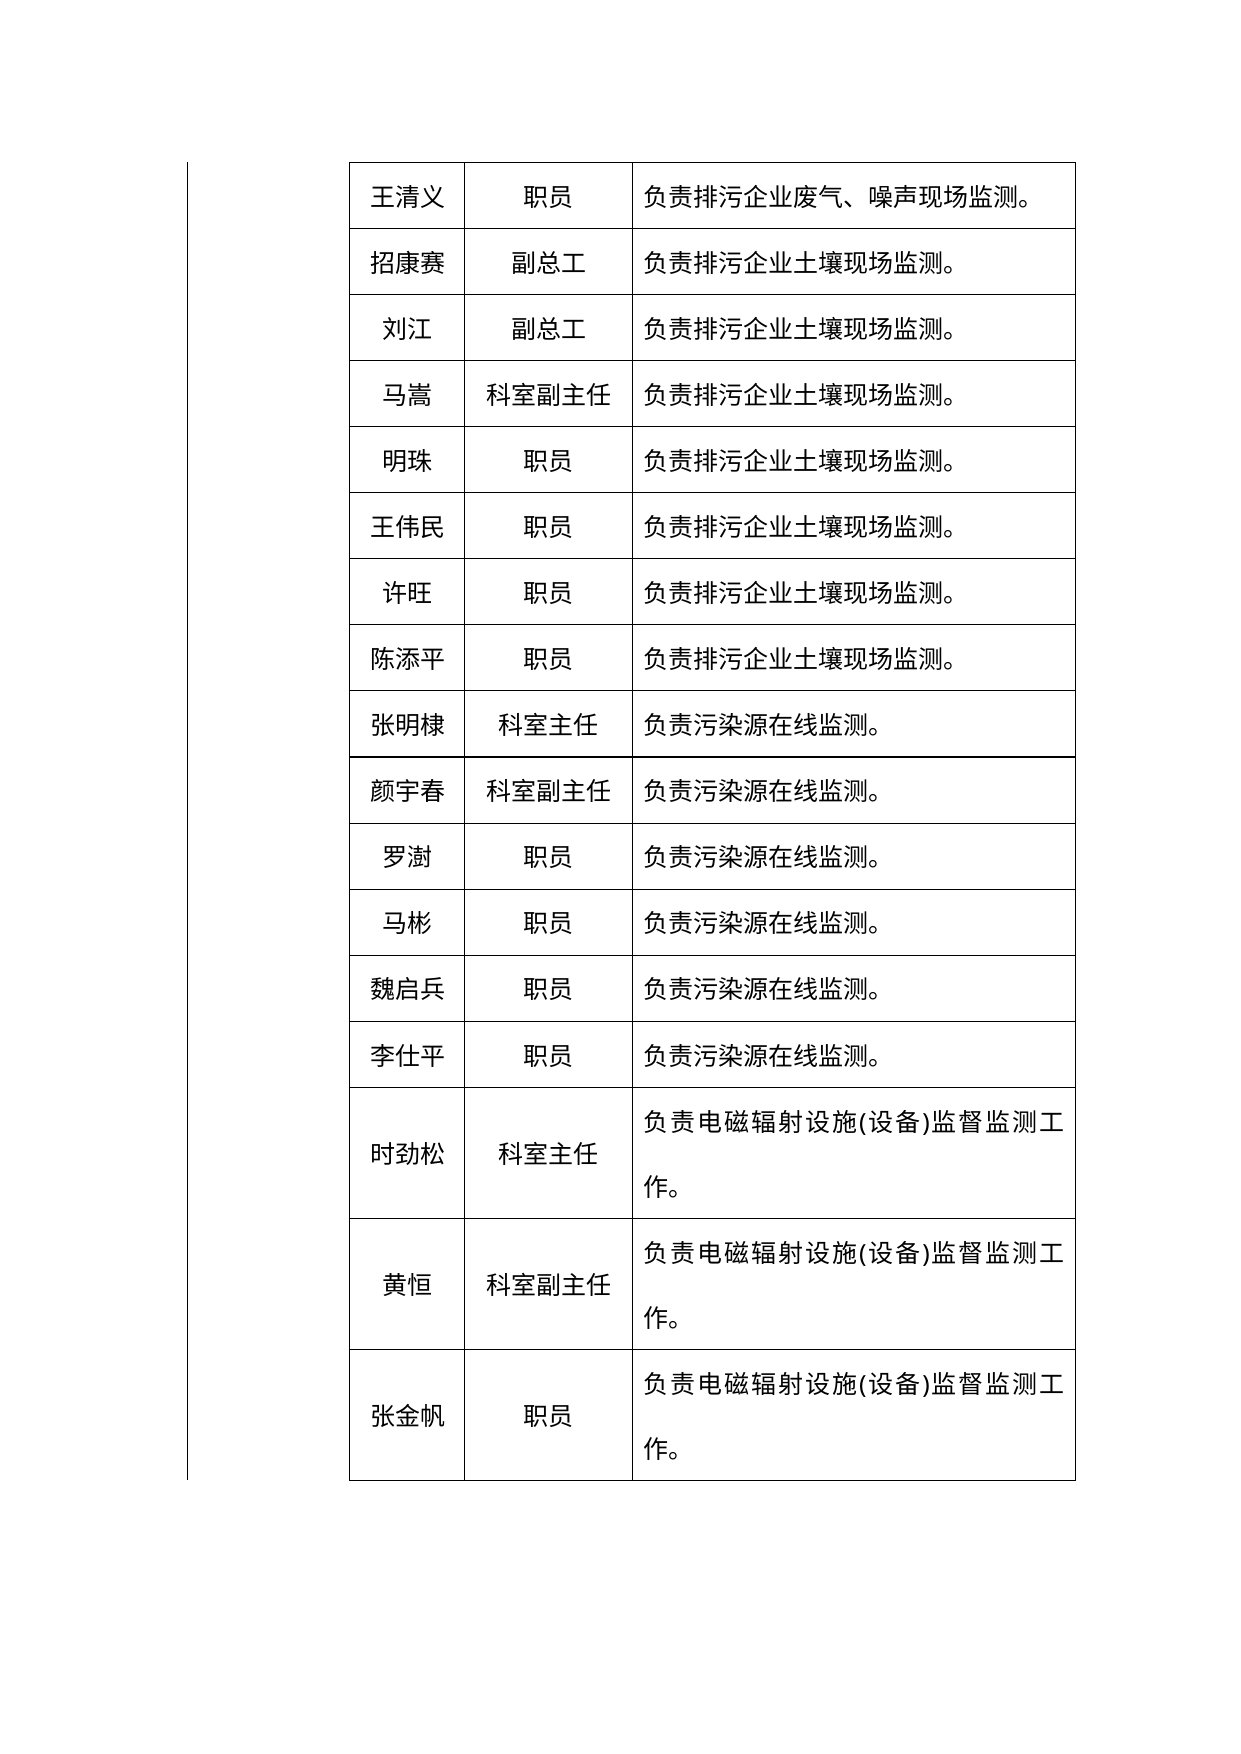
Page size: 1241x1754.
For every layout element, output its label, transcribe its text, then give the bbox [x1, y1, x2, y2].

table_cell 负责电磁辐射设施(设备)监督监测工作。 [633, 1088, 1075, 1218]
table_cell 负责排污企业土壤现场监测。 [633, 361, 1075, 426]
table_cell 罗澍 [350, 824, 464, 888]
table_cell 负责污染源在线监测。 [633, 890, 1075, 954]
table_cell 负责污染源在线监测。 [633, 956, 1075, 1021]
table_cell 科室副主任 [465, 361, 632, 426]
table_cell 副总工 [465, 229, 632, 294]
table_cell 职员 [465, 956, 632, 1021]
table_cell 职员 [465, 824, 632, 888]
table_cell 负责排污企业土壤现场监测。 [633, 559, 1075, 624]
table_cell 颜宇春 [350, 758, 464, 822]
table_cell 科室副主任 [465, 758, 632, 822]
table_cell 职员 [465, 559, 632, 624]
table_cell 负责污染源在线监测。 [633, 691, 1075, 756]
table_cell 负责排污企业土壤现场监测。 [633, 493, 1075, 558]
table_cell 刘江 [350, 295, 464, 360]
table_cell 负责污染源在线监测。 [633, 1022, 1075, 1087]
table_cell 科室主任 [465, 1088, 632, 1218]
table_cell 负责排污企业土壤现场监测。 [633, 229, 1075, 294]
table_cell 负责排污企业土壤现场监测。 [633, 427, 1075, 492]
table_cell 黄恒 [350, 1219, 464, 1349]
table_cell 魏启兵 [350, 956, 464, 1021]
table_cell 负责电磁辐射设施(设备)监督监测工作。 [633, 1350, 1075, 1480]
table_cell 时劲松 [350, 1088, 464, 1218]
table_cell 马彬 [350, 890, 464, 954]
table_cell 职员 [465, 163, 632, 228]
table_cell 职员 [465, 1022, 632, 1087]
table_cell 科室副主任 [465, 1219, 632, 1349]
table_cell 副总工 [465, 295, 632, 360]
table_cell 职员 [465, 427, 632, 492]
table_cell 马嵩 [350, 361, 464, 426]
table_cell 许旺 [350, 559, 464, 624]
table_cell 张金帆 [350, 1350, 464, 1480]
table_cell 负责污染源在线监测。 [633, 824, 1075, 888]
table_cell 职员 [465, 1350, 632, 1480]
table_cell 招康赛 [350, 229, 464, 294]
table_cell 李仕平 [350, 1022, 464, 1087]
table_cell 王伟民 [350, 493, 464, 558]
table_cell 负责排污企业土壤现场监测。 [633, 625, 1075, 690]
table_cell 明珠 [350, 427, 464, 492]
table_cell 负责污染源在线监测。 [633, 758, 1075, 822]
table_cell 职员 [465, 493, 632, 558]
table_cell 负责排污企业废气、噪声现场监测。 [633, 163, 1075, 228]
table_cell 职员 [465, 625, 632, 690]
table_cell 张明棣 [350, 691, 464, 756]
table_cell 陈添平 [350, 625, 464, 690]
table_cell 王清义 [350, 163, 464, 228]
table_cell 负责电磁辐射设施(设备)监督监测工作。 [633, 1219, 1075, 1349]
table_cell 科室主任 [465, 691, 632, 756]
table_cell 负责排污企业土壤现场监测。 [633, 295, 1075, 360]
table_cell 职员 [465, 890, 632, 954]
